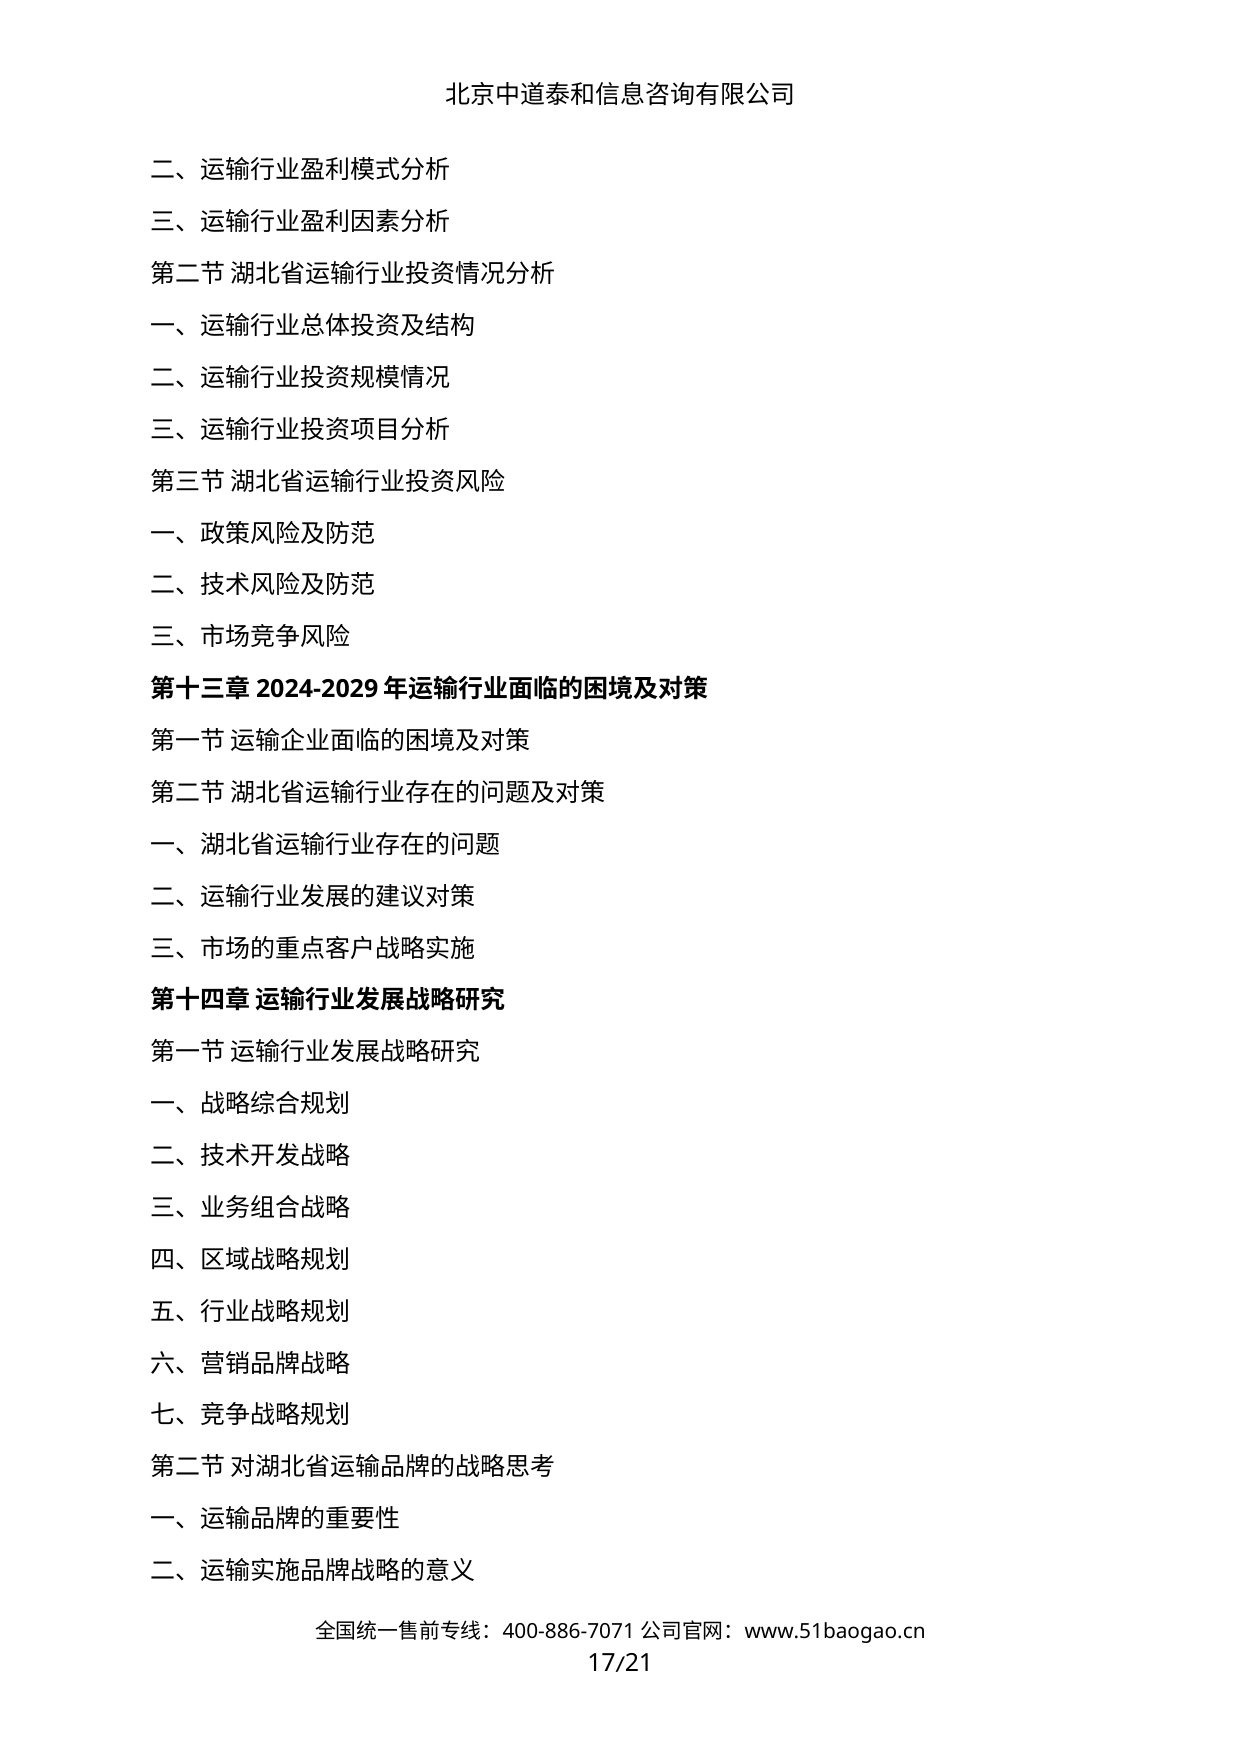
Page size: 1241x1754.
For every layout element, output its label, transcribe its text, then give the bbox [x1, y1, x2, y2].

text 第二节 对湖北省运输品牌的战略思考 [150, 1447, 1090, 1483]
text 七、竞争战略规划 [150, 1395, 1090, 1431]
text 三、业务组合战略 [150, 1187, 1090, 1224]
text 二、运输实施品牌战略的意义 [150, 1551, 1090, 1587]
text 三、市场竞争风险 [150, 617, 1090, 653]
text 第一节 运输行业发展战略研究 [150, 1032, 1090, 1068]
text 二、运输行业投资规模情况 [150, 357, 1090, 394]
text 一、战略综合规划 [150, 1084, 1090, 1120]
text 三、运输行业投资项目分析 [150, 409, 1090, 446]
text 第十四章 运输行业发展战略研究 [150, 980, 1090, 1016]
text 第十三章 2024-2029年运输行业面临的困境及对策 [150, 669, 1090, 705]
text 一、政策风险及防范 [150, 513, 1090, 549]
text 第一节 运输企业面临的困境及对策 [150, 721, 1090, 757]
text 第二节 湖北省运输行业投资情况分析 [150, 254, 1090, 290]
text 三、运输行业盈利因素分析 [150, 202, 1090, 238]
text 二、技术风险及防范 [150, 565, 1090, 601]
text 一、运输行业总体投资及结构 [150, 306, 1090, 342]
text 一、湖北省运输行业存在的问题 [150, 824, 1090, 861]
text 二、运输行业发展的建议对策 [150, 876, 1090, 912]
text 五、行业战略规划 [150, 1291, 1090, 1327]
text 六、营销品牌战略 [150, 1343, 1090, 1379]
text 二、技术开发战略 [150, 1136, 1090, 1172]
text 一、运输品牌的重要性 [150, 1499, 1090, 1535]
text 三、市场的重点客户战略实施 [150, 928, 1090, 964]
text 第三节 湖北省运输行业投资风险 [150, 461, 1090, 497]
text 四、区域战略规划 [150, 1239, 1090, 1276]
text 二、运输行业盈利模式分析 [150, 150, 1090, 186]
text 第二节 湖北省运输行业存在的问题及对策 [150, 772, 1090, 809]
